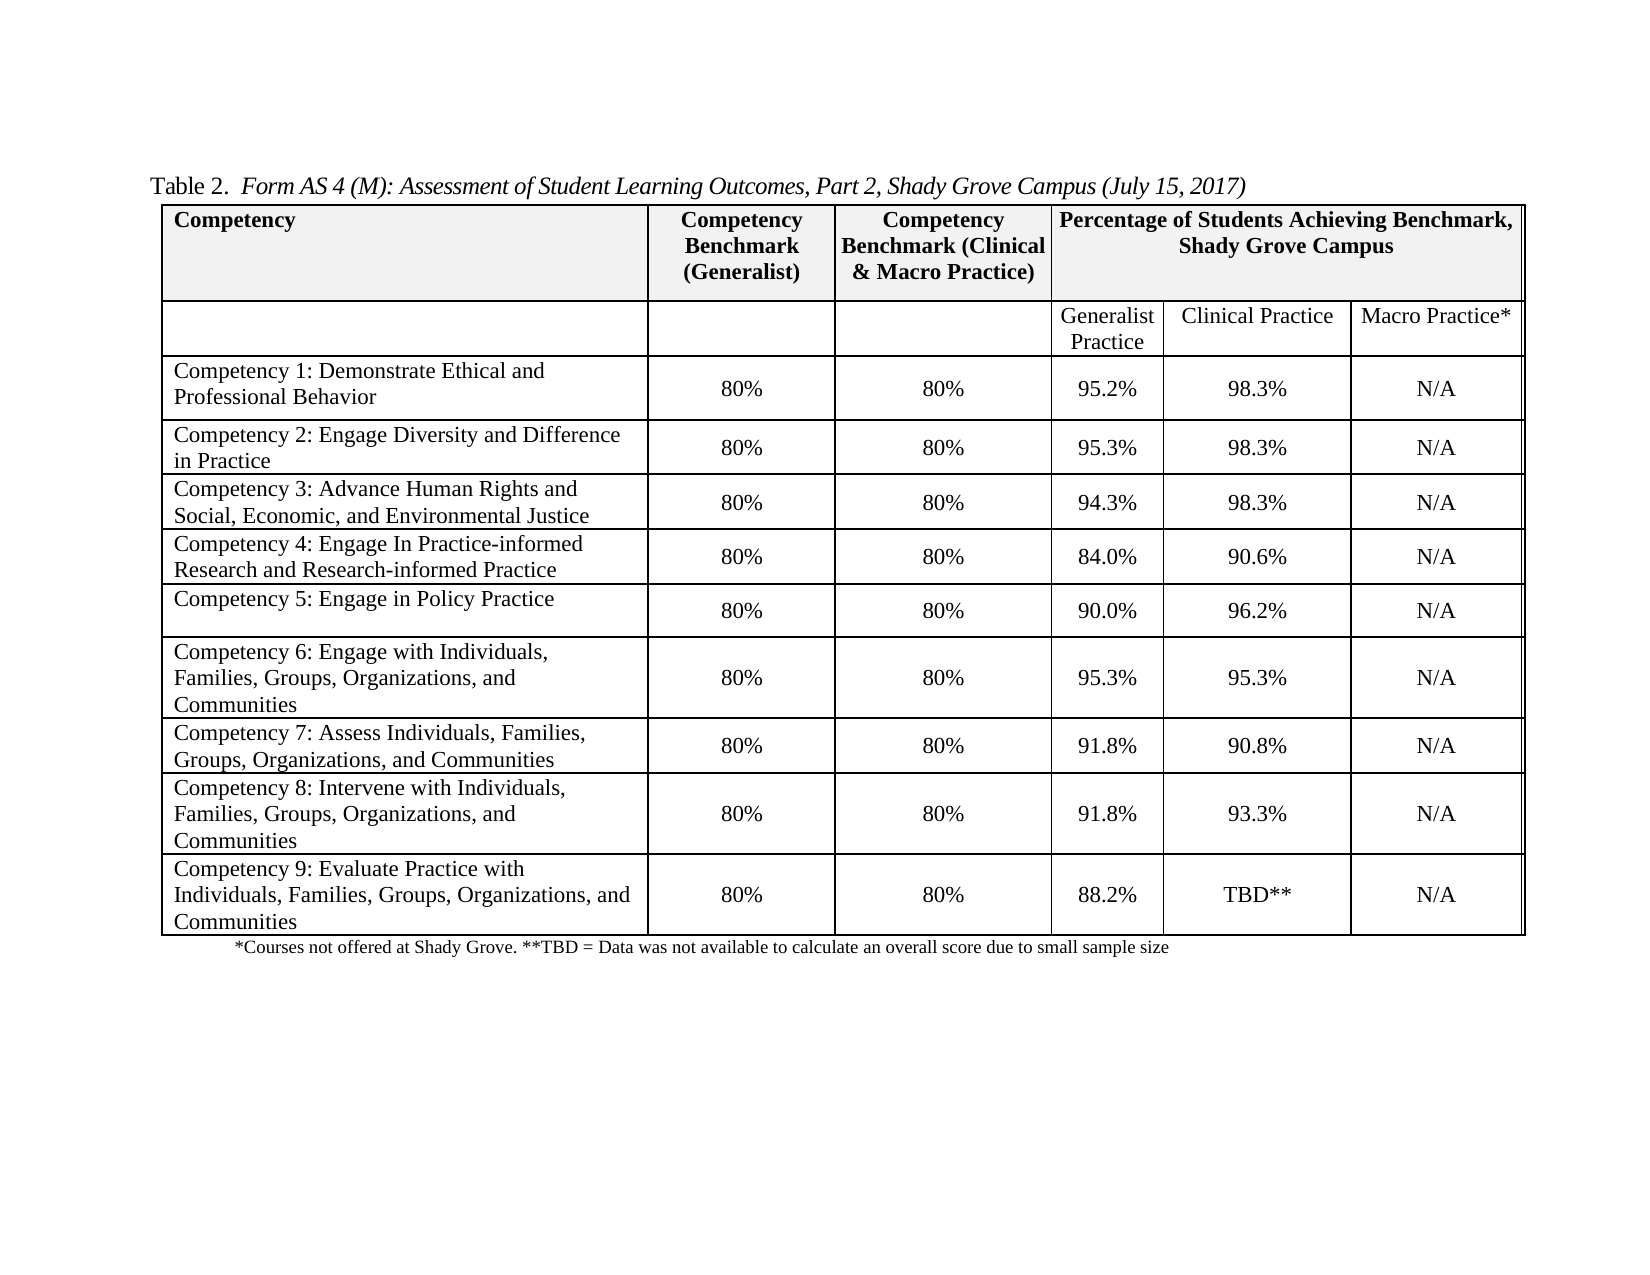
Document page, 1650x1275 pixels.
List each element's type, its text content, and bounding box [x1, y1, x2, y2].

table_cell [163, 302, 647, 355]
table_cell 80% [649, 530, 834, 583]
table_header Competency Benchmark (Clinical & Macro Practice) [836, 206, 1051, 300]
table_cell N/A [1352, 421, 1521, 473]
table_cell Competency 7: Assess Individuals, Families, Groups, Organizations, and Communities [163, 719, 647, 772]
table_cell Clinical Practice [1164, 302, 1350, 355]
table_cell 80% [836, 530, 1051, 583]
table_cell 80% [649, 774, 834, 853]
table_cell 95.2% [1052, 357, 1163, 418]
table_cell 80% [836, 855, 1051, 934]
text *Courses not offered at Shady Grove. **TBD = Data was not available to calculate an overall score due to small sample size [234, 936, 1500, 958]
table_cell 93.3% [1164, 774, 1350, 853]
table_cell 90.6% [1164, 530, 1350, 583]
table_cell N/A [1352, 638, 1521, 717]
table_cell Competency 1: Demonstrate Ethical and Professional Behavior [163, 357, 647, 418]
table_cell [649, 302, 834, 355]
table_cell N/A [1352, 774, 1521, 853]
table_cell 91.8% [1052, 719, 1163, 772]
table_cell 80% [836, 585, 1051, 636]
table_cell 80% [836, 475, 1051, 528]
table_cell 80% [836, 638, 1051, 717]
table_cell Competency 9: Evaluate Practice with Individuals, Families, Groups, Organizations, and Communities [163, 855, 647, 934]
table_cell Competency 8: Intervene with Individuals, Families, Groups, Organizations, and Communities [163, 774, 647, 853]
table_cell 80% [649, 585, 834, 636]
table_cell 80% [836, 421, 1051, 473]
table_cell N/A [1352, 719, 1521, 772]
table_cell 95.3% [1164, 638, 1350, 717]
table_cell 80% [649, 855, 834, 934]
table_cell TBD** [1164, 855, 1350, 934]
table_cell 90.8% [1164, 719, 1350, 772]
table_cell 80% [649, 357, 834, 418]
text Table 2. Form AS 4 (M): Assessment of Student Learning Outcomes, Part 2, Shady Grove Campus (July 15, 2017) [150, 171, 1500, 199]
table_cell 80% [836, 719, 1051, 772]
table_cell Generalist Practice [1052, 302, 1163, 355]
table_header Percentage of Students Achieving Benchmark, Shady Grove Campus [1052, 206, 1521, 300]
table_cell Competency 6: Engage with Individuals, Families, Groups, Organizations, and Communities [163, 638, 647, 717]
table_cell N/A [1352, 475, 1521, 528]
table_cell 80% [836, 357, 1051, 418]
table_header Competency Benchmark (Generalist) [649, 206, 834, 300]
table_cell N/A [1352, 357, 1521, 418]
table_cell N/A [1352, 585, 1521, 636]
table_cell N/A [1352, 855, 1521, 934]
table_cell [836, 302, 1051, 355]
table_cell Competency 5: Engage in Policy Practice [163, 585, 647, 636]
table_cell 94.3% [1052, 475, 1163, 528]
table_cell 95.3% [1052, 638, 1163, 717]
table_cell 80% [649, 421, 834, 473]
table_cell 88.2% [1052, 855, 1163, 934]
table_cell 80% [649, 638, 834, 717]
table_cell 84.0% [1052, 530, 1163, 583]
table_cell 98.3% [1164, 475, 1350, 528]
table_cell 98.3% [1164, 421, 1350, 473]
table_cell Competency 4: Engage In Practice-informed Research and Research-informed Practice [163, 530, 647, 583]
table_cell 95.3% [1052, 421, 1163, 473]
table_cell 96.2% [1164, 585, 1350, 636]
table_cell 80% [649, 475, 834, 528]
table_cell Macro Practice* [1352, 302, 1521, 355]
table_cell N/A [1352, 530, 1521, 583]
table_cell Competency 3: Advance Human Rights and Social, Economic, and Environmental Justice [163, 475, 647, 528]
table_cell 80% [649, 719, 834, 772]
table_cell 91.8% [1052, 774, 1163, 853]
table_cell 98.3% [1164, 357, 1350, 418]
table_cell 90.0% [1052, 585, 1163, 636]
table_cell 80% [836, 774, 1051, 853]
table_cell Competency 2: Engage Diversity and Difference in Practice [163, 421, 647, 473]
table_header Competency [163, 206, 647, 300]
